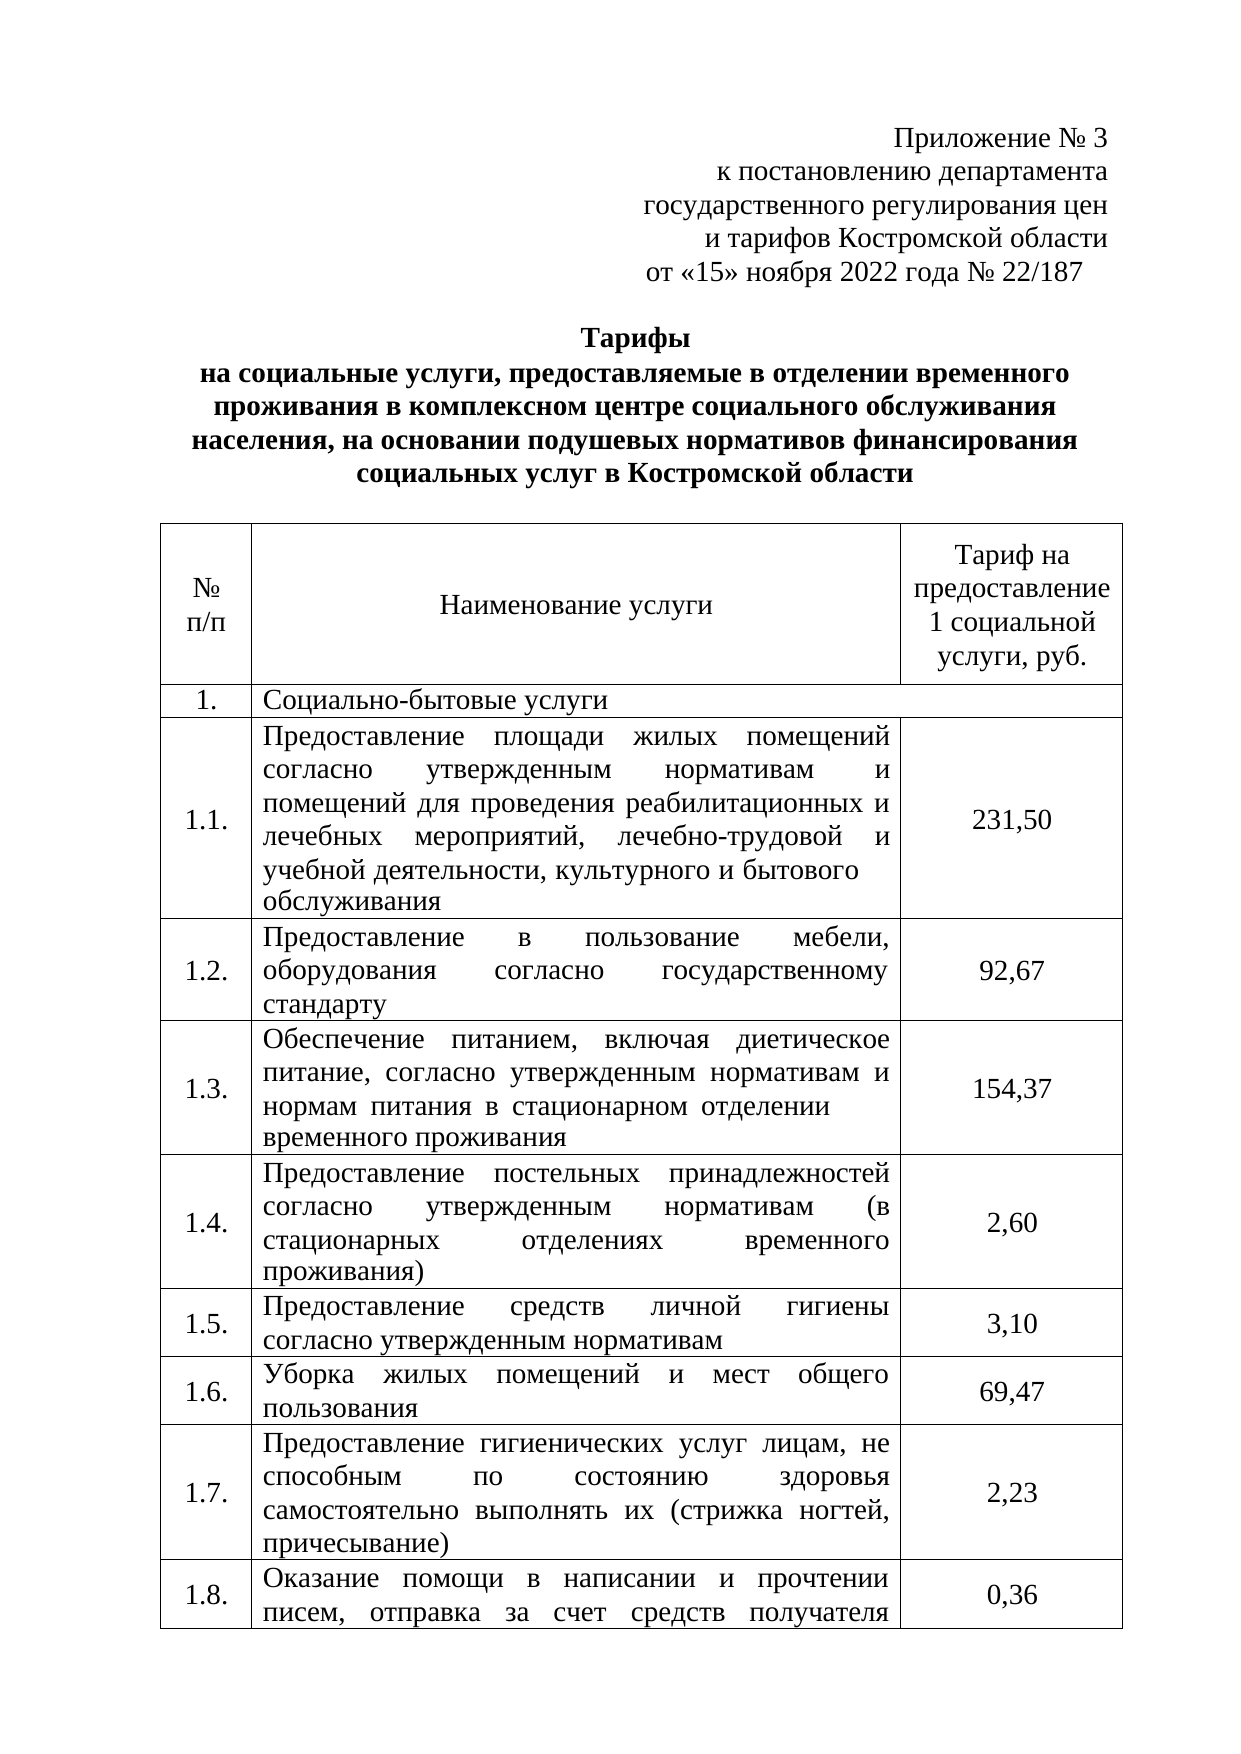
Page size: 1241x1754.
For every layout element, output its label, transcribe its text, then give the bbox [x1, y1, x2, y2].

table_cell Социально-бытовые услуги [252, 685, 1122, 717]
table_cell 2,23 [901, 1425, 1122, 1559]
table_cell Уборка жилых помещений и мест общего пользования [252, 1357, 900, 1424]
table_cell 154,37 [901, 1021, 1122, 1154]
table_cell 3,10 [901, 1289, 1122, 1356]
table_cell Предоставление в пользование мебели, оборудования согласно государственному стандарту [252, 919, 900, 1020]
table_cell Предоставление постельных принадлежностей согласно утвержденным нормативам (в стационарных отделениях временного проживания) [252, 1155, 900, 1288]
table_cell 1. [161, 685, 251, 717]
table_header № п/п [161, 524, 251, 683]
table_cell 69,47 [901, 1357, 1122, 1424]
table_cell 1.3. [161, 1021, 251, 1154]
table_cell 0,36 [901, 1560, 1122, 1628]
table_cell Оказание помощи в написании и прочтении писем, отправка за счет средств получателя [252, 1560, 900, 1628]
table_cell 92,67 [901, 919, 1122, 1020]
table_cell 2,60 [901, 1155, 1122, 1288]
table_header Тариф на предоставление 1 социальной услуги, руб. [901, 524, 1122, 683]
table_cell Предоставление гигиенических услуг лицам, не способным по состоянию здоровья самостоятельно выполнять их (стрижка ногтей, причесывание) [252, 1425, 900, 1559]
table_cell 1.4. [161, 1155, 251, 1288]
table_cell 231,50 [901, 718, 1122, 918]
text Приложение № 3 к постановлению департамента государственного регулирования цен и тарифов Костромской области [643, 120, 1108, 254]
table_cell 1.5. [161, 1289, 251, 1356]
table_cell 1.6. [161, 1357, 251, 1424]
table_cell 1.8. [161, 1560, 251, 1628]
table_cell 1.1. [161, 718, 251, 918]
text от «15» ноября 2022 года № 22/187 [646, 254, 1134, 288]
table_cell 1.2. [161, 919, 251, 1020]
table_cell Обеспечение питанием, включая диетическое питание, согласно утвержденным нормативам и нормам питания в стационарном отделении временного проживания [252, 1021, 900, 1154]
text на социальные услуги, предоставляемые в отделении временного проживания в комплексном центре социального обслуживания населения, на основании подушевых нормативов финансирования социальных услуг в Костромской области [191, 355, 1078, 489]
table_cell Предоставление средств личной гигиены согласно утвержденным нормативам [252, 1289, 900, 1356]
table_cell Предоставление площади жилых помещений согласно утвержденным нормативам и помещений для проведения реабилитационных и лечебных мероприятий, лечебно-трудовой и учебной деятельности, культурного и бытового обслуживания [252, 718, 900, 918]
table_header Наименование услуги [252, 524, 900, 683]
table_cell 1.7. [161, 1425, 251, 1559]
text Тарифы [271, 321, 1000, 355]
